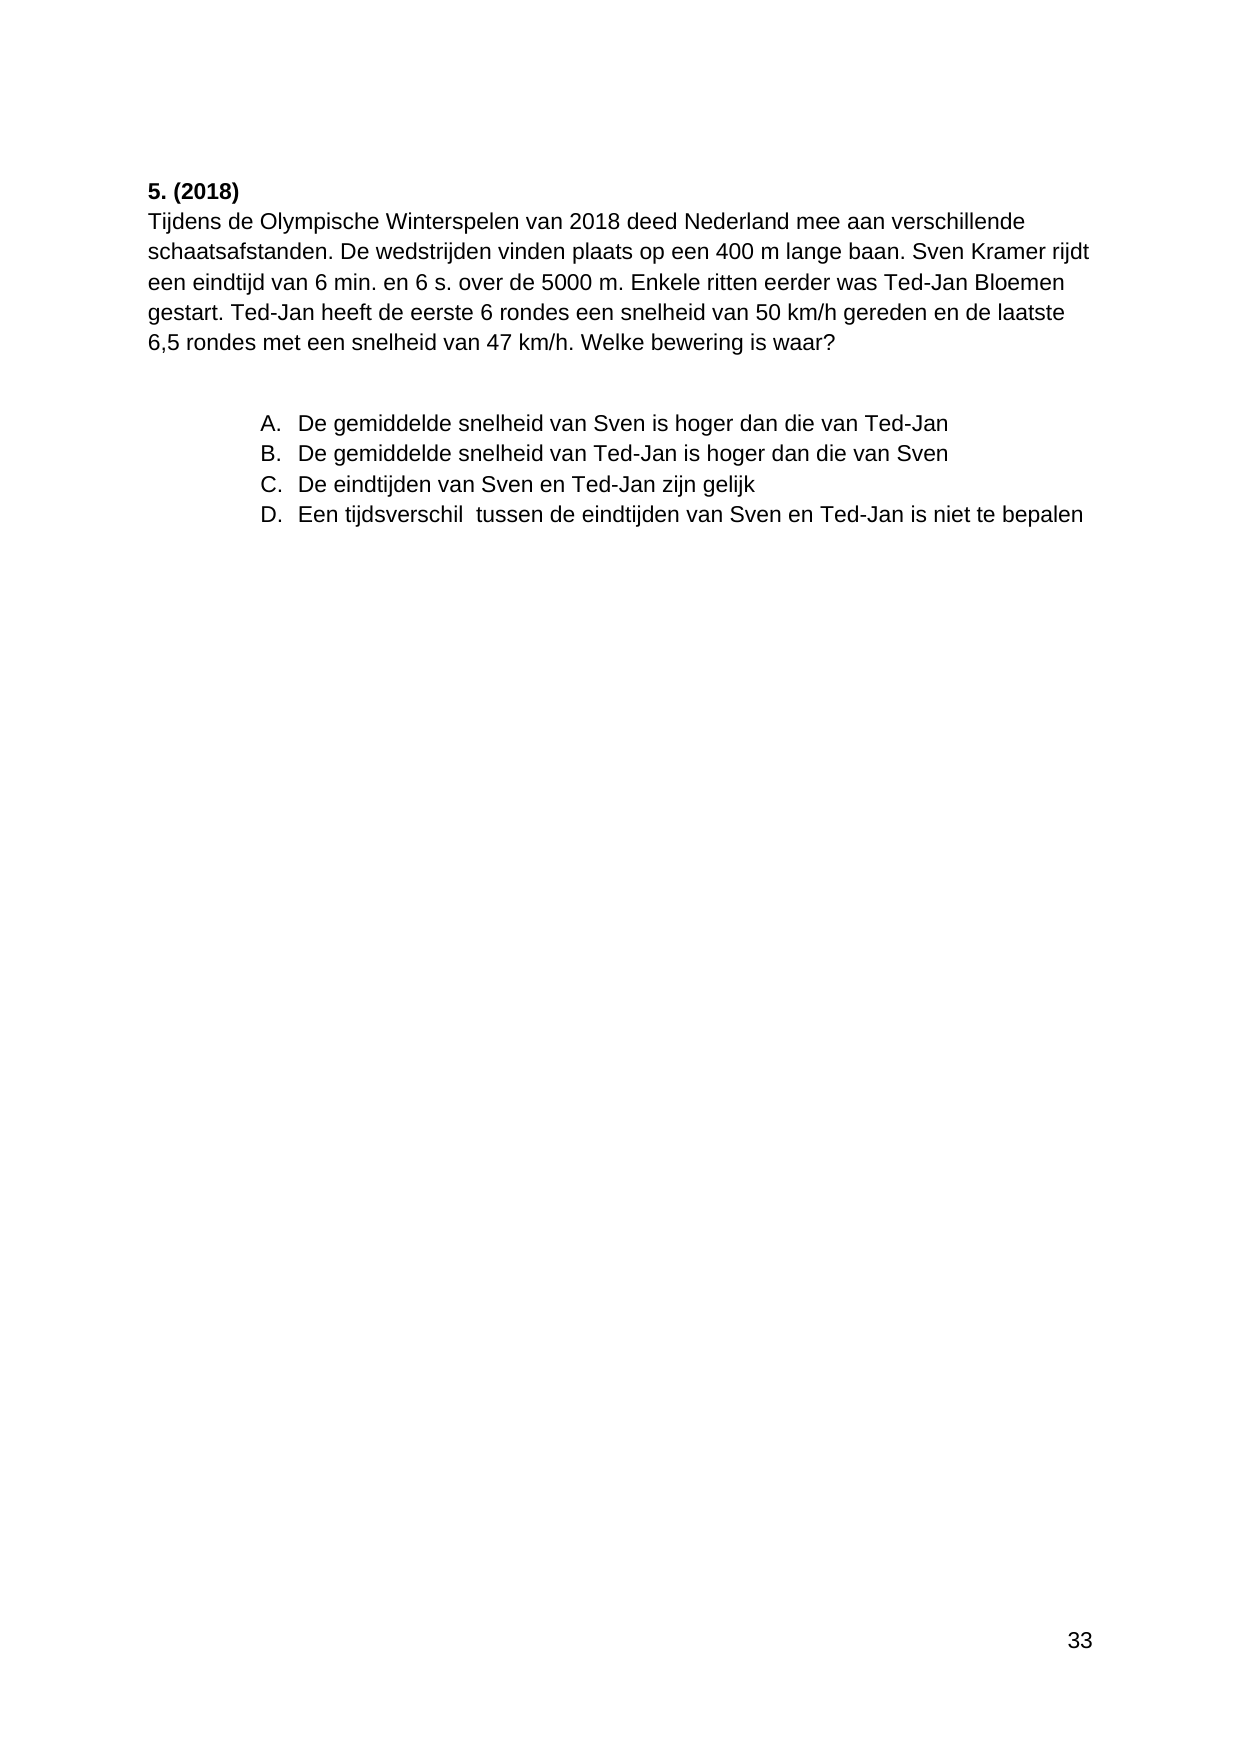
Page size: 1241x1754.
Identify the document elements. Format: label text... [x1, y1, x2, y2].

list Een tijdsverschil tussen de eindtijden van Sven en Ted-Jan is niet te bepalen [260, 501, 1093, 527]
list De gemiddelde snelheid van Ted-Jan is hoger dan die van Sven [260, 440, 1093, 467]
text Tijdens de Olympische Winterspelen van 2018 deed Nederland mee aan verschillende schaatsafstanden. De wedstrijden vinden plaats op een 400 m lange baan. Sven Kramer rijdt een eindtijd van 6 min. en 6 s. over de 5000 m. Enkele ritten eerder was Ted-Jan Bloemen gestart. Ted-Jan heeft de eerste 6 rondes een snelheid van 50 km/h gereden en de laatste 6,5 rondes met een snelheid van 47 km/h. Welke bewering is waar? [148, 208, 1093, 355]
list De gemiddelde snelheid van Sven is hoger dan die van Ted-Jan [260, 410, 1093, 436]
text 5. (2018) [148, 178, 1093, 204]
list De eindtijden van Sven en Ted-Jan zijn gelijk [260, 471, 1093, 497]
